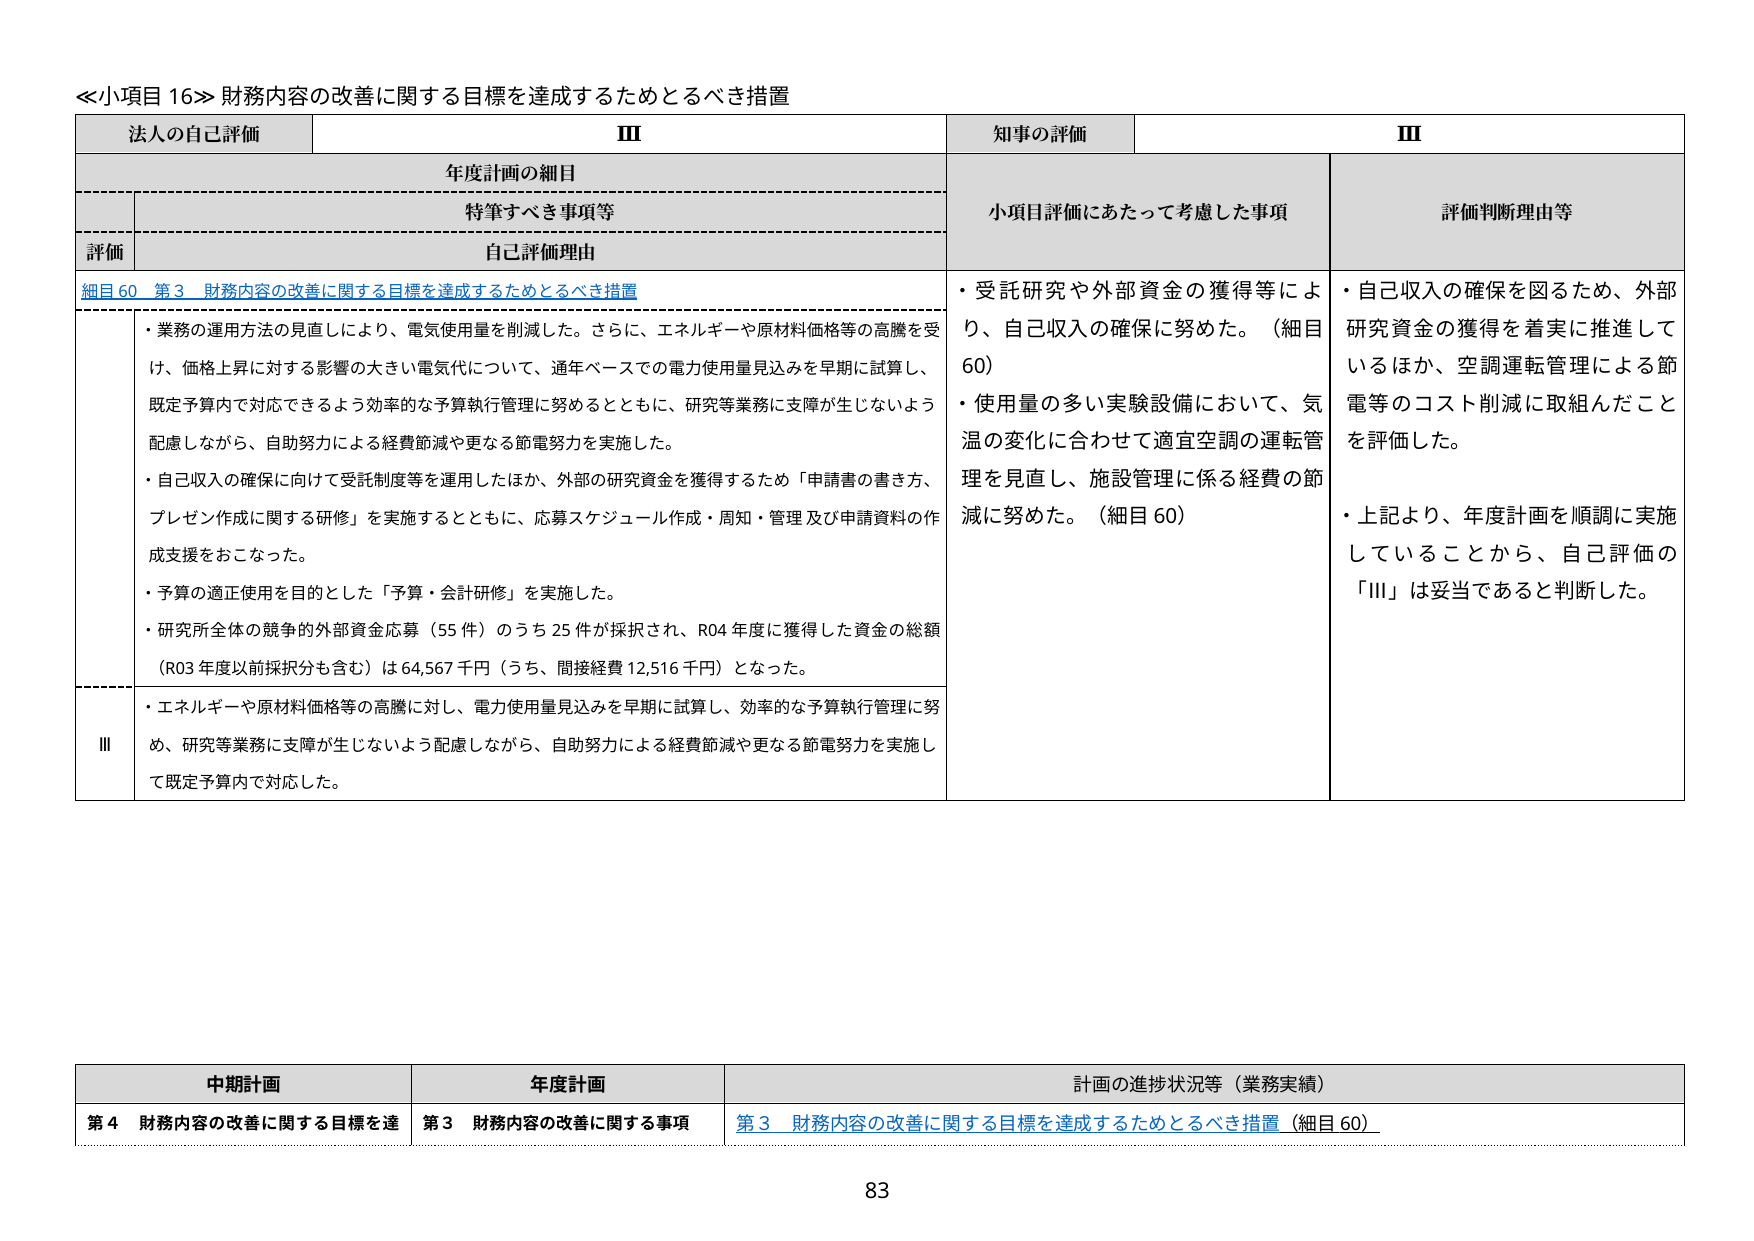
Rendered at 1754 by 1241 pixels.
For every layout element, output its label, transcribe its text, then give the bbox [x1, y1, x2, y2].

table_cell 細目60 第３ 財務内容の改善に関する目標を達成するためとるべき措置 [76, 271, 946, 309]
table_cell 評価判断理由等 [1331, 154, 1684, 270]
table_cell ・業務の運用方法の見直しにより、電気使用量を削減した。さらに、エネルギーや原材料価格等の高騰を受け、価格上昇に対する影響の大きい電気代について、通年ベースでの電力使用量見込みを早期に試算し、既定予算内で対応できるよう効率的な予算執行管理に努めるとともに、研究等業務に支障が生じないよう配慮しながら、自助努力による経費節減や更なる節電努力を実施した。 ・自己収入の確保に向けて受託制度等を運用したほか、外部の研究資金を獲得するため「申請書の書き方、プレゼン作成に関する研修」を実施するとともに、応募スケジュール作成・周知・管理及び申請資料の作成支援をおこなった。 ・予算の適正使用を目的とした「予算・会計研修」を実施した。 ・研究所全体の競争的外部資金応募（55件）のうち25件が採択され、R04年度に獲得した資金の総額（R03年度以前採択分も含む）は64,567千円（うち、間接経費12,516千円）となった。 [135, 309, 946, 686]
table_header 計画の進捗状況等（業務実績） [725, 1065, 1684, 1102]
table_cell ・受託研究や外部資金の獲得等により、自己収入の確保に努めた。（細目60） ・使用量の多い実験設備において、気温の変化に合わせて適宜空調の運転管理を見直し、施設管理に係る経費の節減に努めた。（細目60） [947, 271, 1329, 800]
table_header Ⅲ [1135, 115, 1684, 152]
table_cell 第３ 財務内容の改善に関する事項 [412, 1104, 724, 1145]
table_cell 自己評価理由 [135, 231, 946, 270]
table_header 年度計画 [412, 1065, 724, 1102]
table_cell 年度計画の細目 [76, 154, 946, 191]
subtitle ≪小項目16≫ 財務内容の改善に関する目標を達成するためとるべき措置 [75, 76, 1679, 114]
table_cell [76, 191, 134, 231]
table_cell ・エネルギーや原材料価格等の高騰に対し、電力使用量見込みを早期に試算し、効率的な予算執行管理に努め、研究等業務に支障が生じないよう配慮しながら、自助努力による経費節減や更なる節電努力を実施して既定予算内で対応した。 [135, 687, 946, 800]
table_header Ⅲ [313, 115, 946, 152]
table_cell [76, 1104, 411, 1145]
table_cell 特筆すべき事項等 [135, 191, 946, 231]
table_header 中期計画 [76, 1065, 411, 1102]
table_cell Ⅲ [76, 686, 134, 800]
table_cell [76, 309, 134, 686]
table_cell ・自己収入の確保を図るため、外部研究資金の獲得を着実に推進しているほか、空調運転管理による節電等のコスト削減に取組んだことを評価した。 ・上記より、年度計画を順調に実施していることから、自己評価の「Ⅲ」は妥当であると判断した。 [1331, 271, 1684, 800]
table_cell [725, 1104, 1684, 1145]
table_cell 小項目評価にあたって考慮した事項 [947, 154, 1329, 270]
table_header 法人の自己評価 [76, 115, 312, 152]
table_cell 評価 [76, 231, 134, 270]
table_header 知事の評価 [947, 115, 1134, 152]
